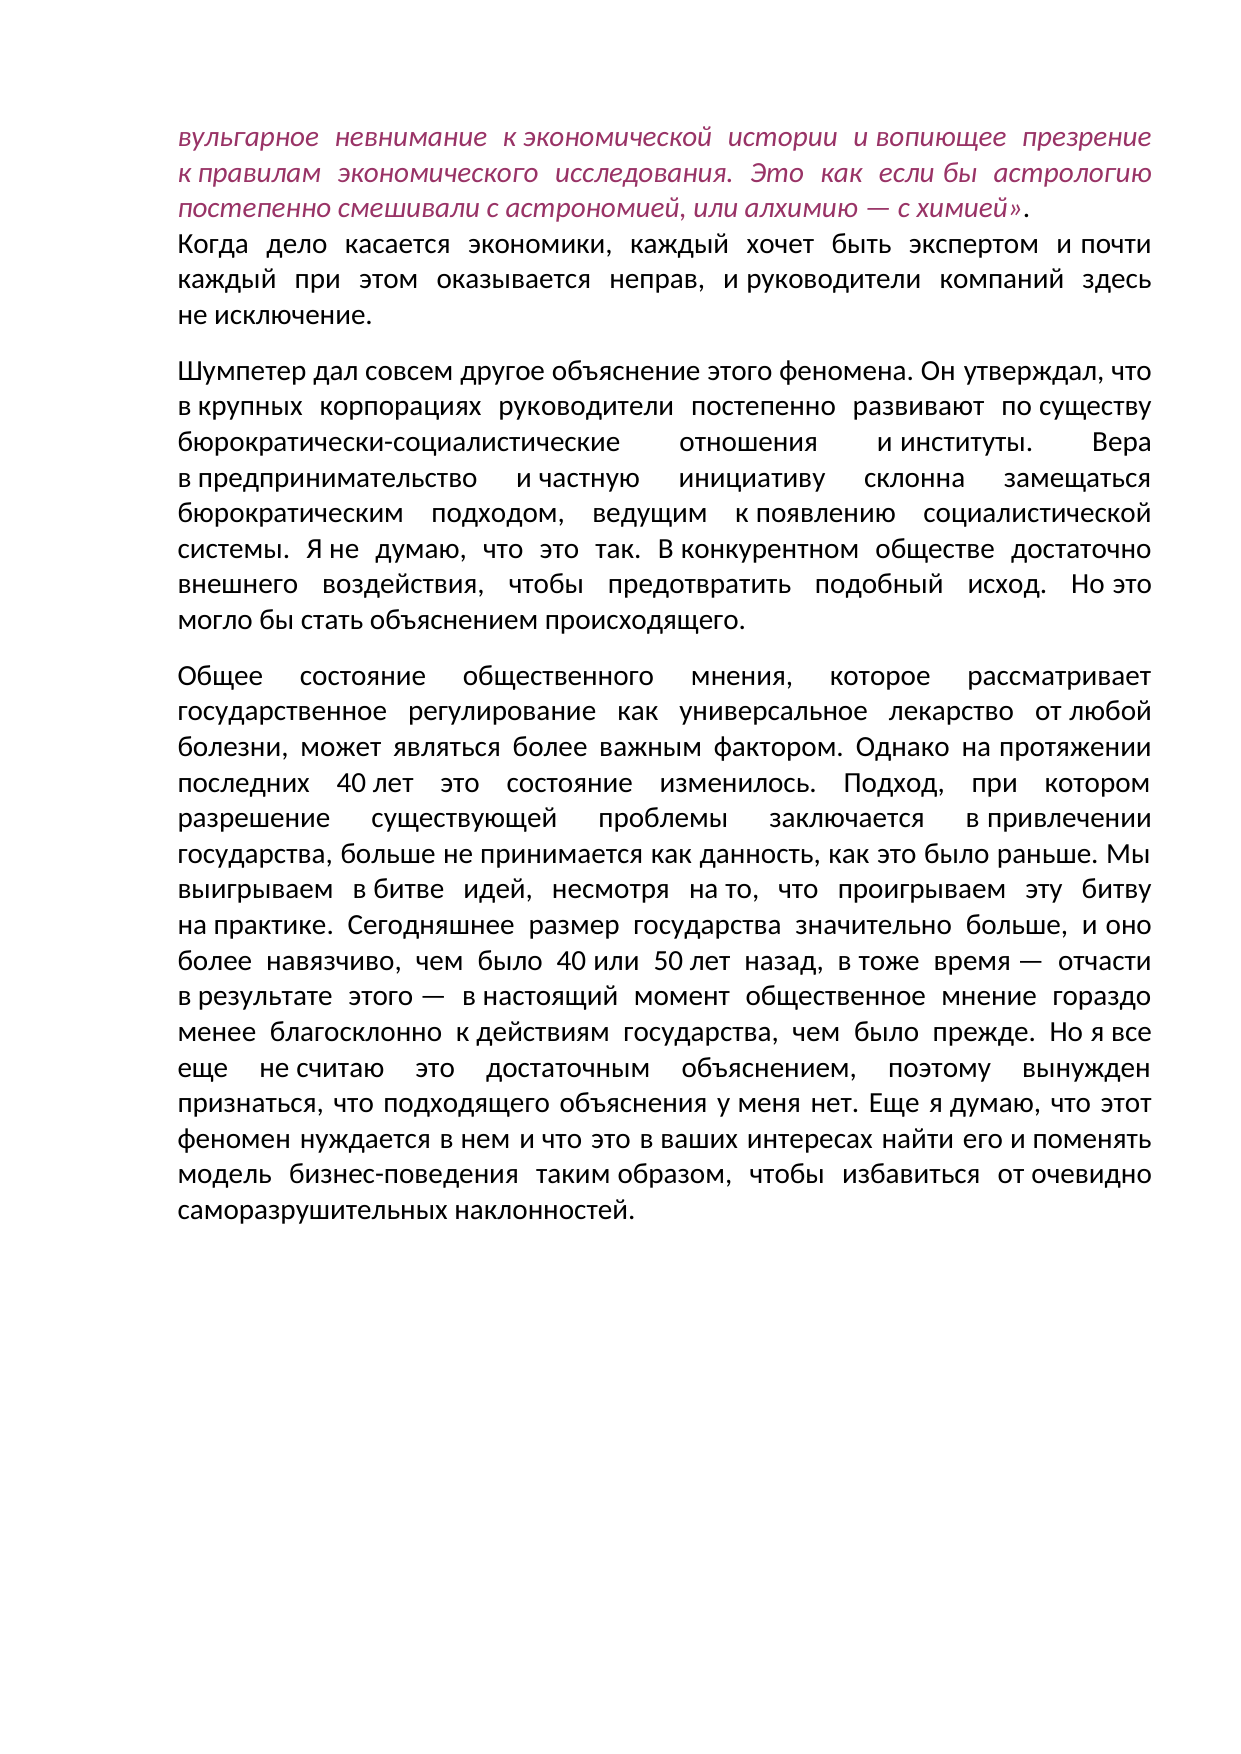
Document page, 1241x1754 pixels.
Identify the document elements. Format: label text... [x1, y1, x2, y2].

text Когда дело касается экономики, каждый хочет быть экспертом и почти каждый при этом оказывается неправ, и руководители компаний здесь не исключение. [177, 225, 1152, 332]
text Шумпетер дал совсем другое объяснение этого феномена. Он утверждал, что в крупных корпорациях руководители постепенно развивают по существу бюрократически-социалистические отношения и институты. Вера в предпринимательство и частную инициативу склонна замещаться бюрократическим подходом, ведущим к появлению социалистической системы. Я не думаю, что это так. В конкурентном обществе достаточно внешнего воздействия, чтобы предотвратить подобный исход. Но это могло бы стать объяснением происходящего. [177, 352, 1152, 637]
text Общее состояние общественного мнения, которое рассматривает государственное регулирование как универсальное лекарство от любой болезни, может являться более важным фактором. Однако на протяжении последних 40 лет это состояние изменилось. Подход, при котором разрешение существующей проблемы заключается в привлечении государства, больше не принимается как данность, как это было раньше. Мы выигрываем в битве идей, несмотря на то, что проигрываем эту битву на практике. Сегодняшнее размер государства значительно больше, и оно более навязчиво, чем было 40 или 50 лет назад, в тоже время — отчасти в результате этого — в настоящий момент общественное мнение гораздо менее благосклонно к действиям государства, чем было прежде. Но я все еще не считаю это достаточным объяснением, поэтому вынужден признаться, что подходящего объяснения у меня нет. Еще я думаю, что этот феномен нуждается в нем и что это в ваших интересах найти его и поменять модель бизнес-поведения таким образом, чтобы избавиться от очевидно саморазрушительных наклонностей. [177, 657, 1152, 1227]
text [177, 118, 1152, 225]
